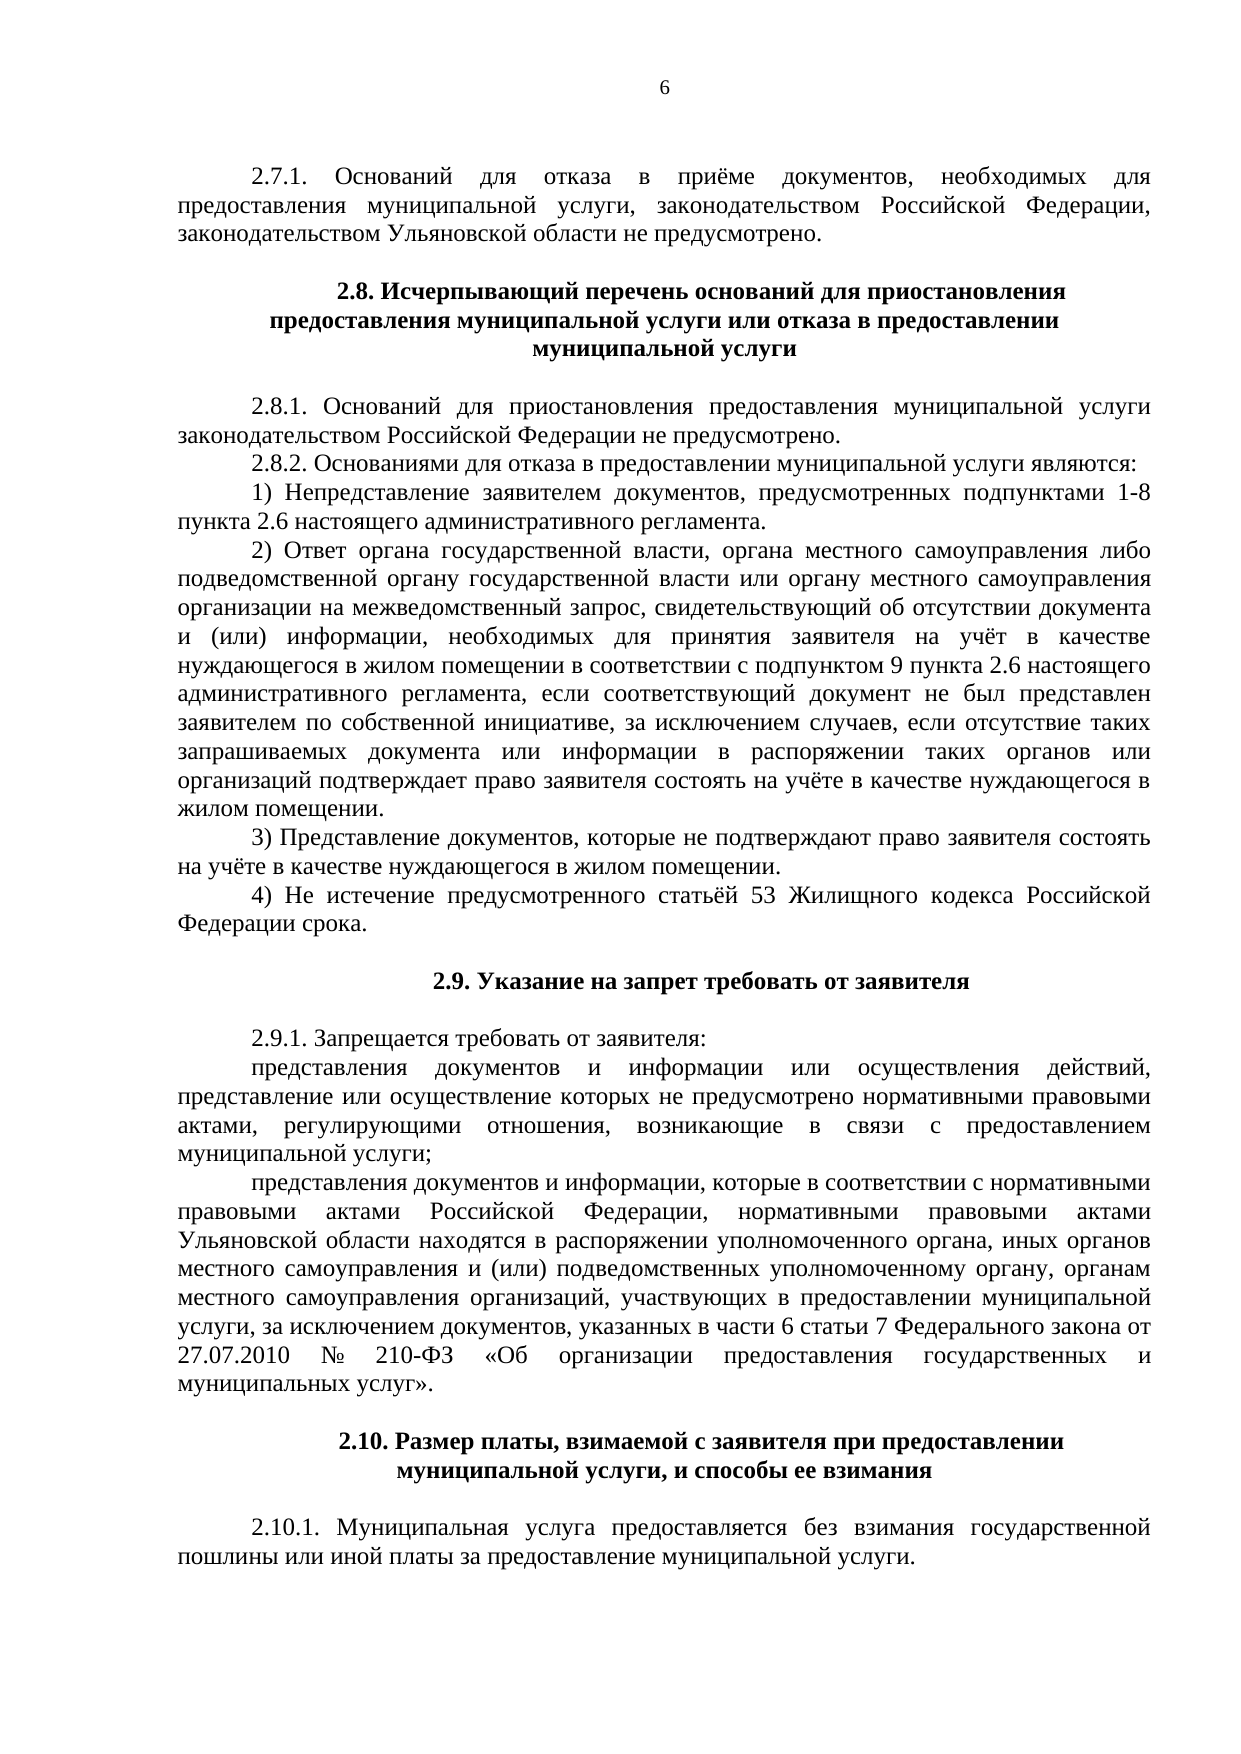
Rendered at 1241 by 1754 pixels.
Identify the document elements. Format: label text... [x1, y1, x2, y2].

text 2.8.2. Основаниями для отказа в предоставлении муниципальной услуги являются: [177, 448, 1152, 477]
text 3) Представление документов, которые не подтверждают право заявителя состоять на учёте в качестве нуждающегося в жилом помещении. [177, 822, 1152, 880]
text 2) Ответ органа государственной власти, органа местного самоуправления либо подведомственной органу государственной власти или органу местного самоуправления организации на межведомственный запрос, свидетельствующий об отсутствии документа и (или) информации, необходимых для принятия заявителя на учёт в качестве нуждающегося в жилом помещении в соответствии с подпунктом 9 пункта 2.6 настоящего административного регламента, если соответствующий документ не был представлен заявителем по собственной инициативе, за исключением случаев, если отсутствие таких запрашиваемых документа или информации в распоряжении таких органов или организаций подтверждает право заявителя состоять на учёте в качестве нуждающегося в жилом помещении. [177, 535, 1152, 822]
text представления документов и информации, которые в соответствии с нормативными правовыми актами Российской Федерации, нормативными правовыми актами Ульяновской области находятся в распоряжении уполномоченного органа, иных органов местного самоуправления и (или) подведомственных уполномоченному органу, органам местного самоуправления организаций, участвующих в предоставлении муниципальной услуги, за исключением документов, указанных в части 6 статьи 7 Федерального закона от 27.07.2010 № 210-ФЗ «Об организации предоставления государственных и муниципальных услуг». [177, 1167, 1152, 1397]
text 2.9. Указание на запрет требовать от заявителя [177, 966, 1152, 995]
text 2.10.1. Муниципальная услуга предоставляется без взимания государственной пошлины или иной платы за предоставление муниципальной услуги. [177, 1512, 1152, 1570]
text 2.9.1. Запрещается требовать от заявителя: [177, 1023, 1152, 1052]
text 4) Не истечение предусмотренного статьёй 53 Жилищного кодекса Российской Федерации срока. [177, 880, 1152, 937]
text представления документов и информации или осуществления действий, представление или осуществление которых не предусмотрено нормативными правовыми актами, регулирующими отношения, возникающие в связи с предоставлением муниципальной услуги; [177, 1052, 1152, 1167]
text 2.8.1. Оснований для приостановления предоставления муниципальной услуги законодательством Российской Федерации не предусмотрено. [177, 391, 1152, 448]
text 2.7.1. Оснований для отказа в приёме документов, необходимых для предоставления муниципальной услуги, законодательством Российской Федерации, законодательством Ульяновской области не предусмотрено. [177, 161, 1152, 247]
text 1) Непредставление заявителем документов, предусмотренных подпунктами 1-8 пункта 2.6 настоящего административного регламента. [177, 477, 1152, 535]
text 2.8. Исчерпывающий перечень оснований для приостановления предоставления муниципальной услуги или отказа в предоставлении муниципальной услуги [177, 276, 1152, 362]
text 2.10. Размер платы, взимаемой с заявителя при предоставлении муниципальной услуги, и способы ее взимания [177, 1426, 1152, 1483]
